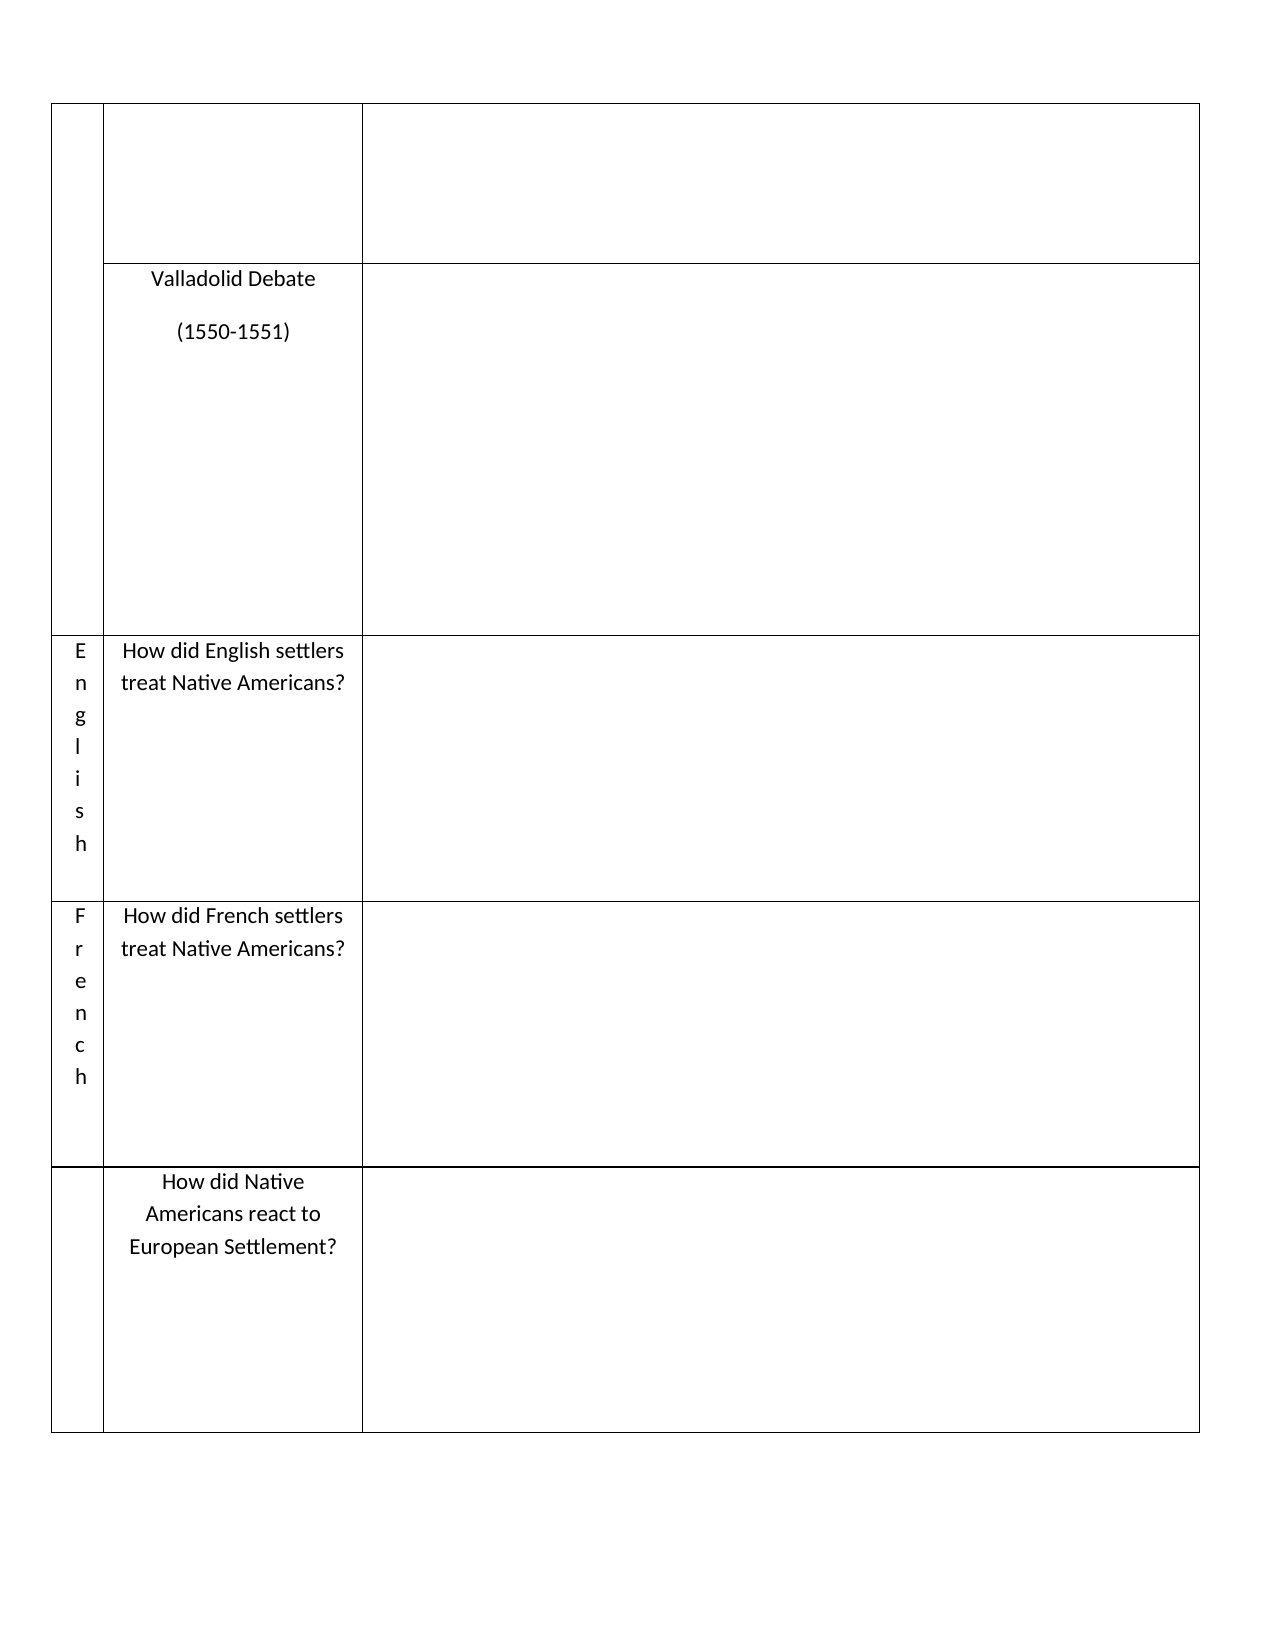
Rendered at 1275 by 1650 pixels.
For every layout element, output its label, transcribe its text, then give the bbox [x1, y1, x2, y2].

table_cell How did Native Americans react to European Settlement? [104, 1168, 362, 1432]
table_cell [363, 264, 1199, 635]
table_cell How did English settlers treat Native Americans? [104, 636, 362, 901]
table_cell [104, 104, 362, 263]
table_cell [52, 1168, 103, 1432]
table_cell [363, 104, 1199, 263]
table_cell English [52, 636, 103, 901]
table_cell [363, 636, 1199, 901]
table_cell [363, 902, 1199, 1166]
table_cell [363, 1168, 1199, 1432]
table_cell How did French settlers treat Native Americans? [104, 902, 362, 1166]
table_cell Valladolid Debate (1550-1551) [104, 264, 362, 635]
table_cell French [52, 902, 103, 1166]
